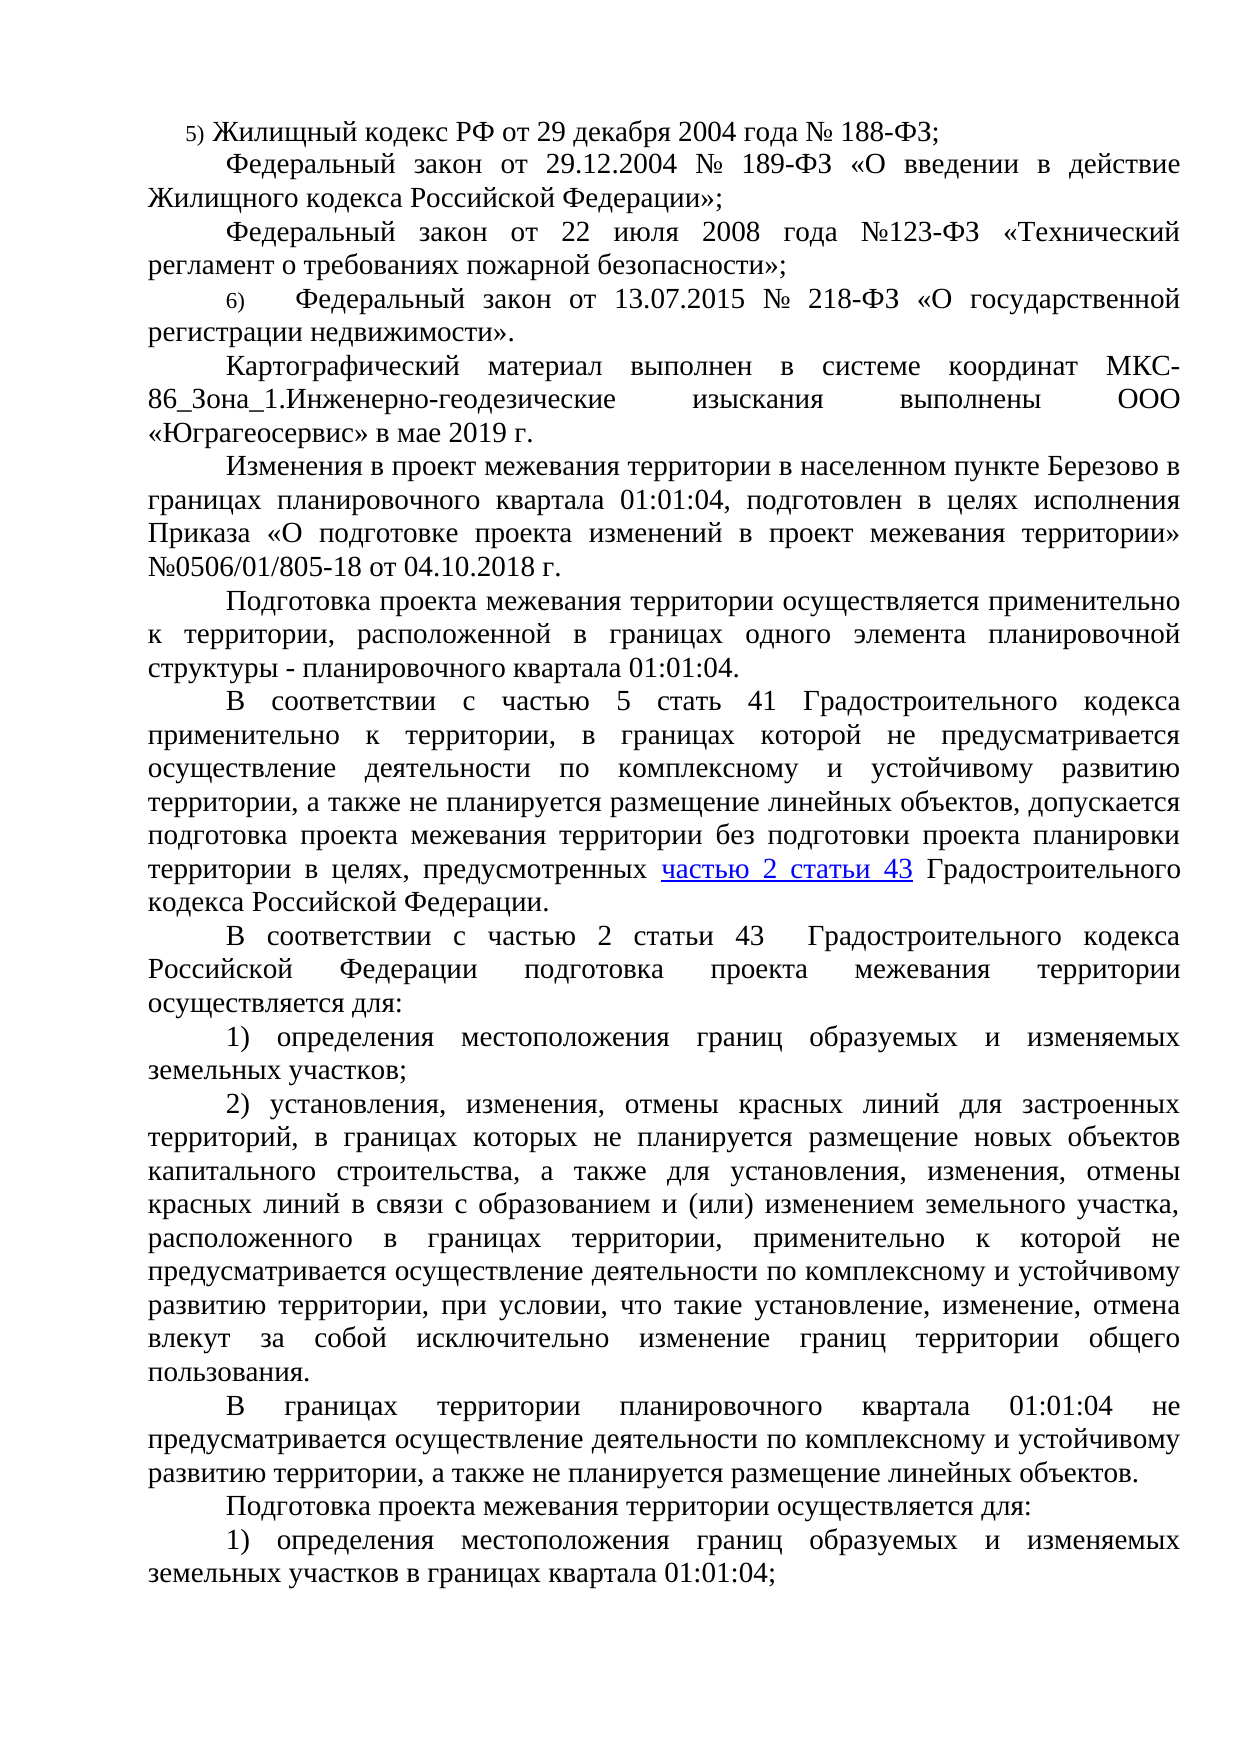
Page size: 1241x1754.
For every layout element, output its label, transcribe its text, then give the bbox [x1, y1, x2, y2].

text В соответствии с частью 2 статьи 43 Градостроительного кодекса Российской Федерации подготовка проекта межевания территории осуществляется для: [148, 918, 1181, 1019]
text В границах территории планировочного квартала 01:01:04 не предусматривается осуществление деятельности по комплексному и устойчивому развитию территории, а также не планируется размещение линейных объектов. [148, 1388, 1181, 1488]
list Жилищный кодекс РФ от 29 декабря 2004 года № 188-ФЗ; [185, 118, 1181, 147]
text 2) установления, изменения, отмены красных линий для застроенных территорий, в границах которых не планируется размещение новых объектов капитального строительства, а также для установления, изменения, отмены красных линий в связи с образованием и (или) изменением земельного участка, расположенного в границах территории, применительно к которой не предусматривается осуществление деятельности по комплексному и устойчивому развитию территории, при условии, что такие установление, изменение, отмена влекут за собой исключительно изменение границ территории общего пользования. [148, 1086, 1181, 1388]
text 1) определения местоположения границ образуемых и изменяемых земельных участков в границах квартала 01:01:04; [148, 1522, 1181, 1589]
text Картографический материал выполнен в системе координат МКС-86_Зона_1.Инженерно-геодезические изыскания выполнены ООО «Юграгеосервис» в мае 2019 г. [148, 348, 1181, 448]
text В соответствии с частью 5 стать 41 Градостроительного кодекса применительно к территории, в границах которой не предусматривается осуществление деятельности по комплексному и устойчивому развитию территории, а также не планируется размещение линейных объектов, допускается подготовка проекта межевания территории без подготовки проекта планировки территории в целях, предусмотренных частью 2 статьи 43 Градостроительного кодекса Российской Федерации. [148, 683, 1181, 918]
text Подготовка проекта межевания территории осуществляется для: [148, 1488, 1181, 1522]
list Федеральный закон от 13.07.2015 № 218-ФЗ «О государственной регистрации недвижимости». [148, 281, 1181, 348]
text Подготовка проекта межевания территории осуществляется применительно к территории, расположенной в границах одного элемента планировочной структуры - планировочного квартала 01:01:04. [148, 583, 1181, 683]
text 1) определения местоположения границ образуемых и изменяемых земельных участков; [148, 1019, 1181, 1086]
text Федеральный закон от 22 июля 2008 года №123-ФЗ «Технический регламент о требованиях пожарной безопасности»; [148, 214, 1181, 281]
text Федеральный закон от 29.12.2004 № 189-ФЗ «О введении в действие Жилищного кодекса Российской Федерации»; [148, 147, 1181, 214]
text Изменения в проект межевания территории в населенном пункте Березово в границах планировочного квартала 01:01:04, подготовлен в целях исполнения Приказа «О подготовке проекта изменений в проект межевания территории» №0506/01/805-18 от 04.10.2018 г. [148, 448, 1181, 583]
